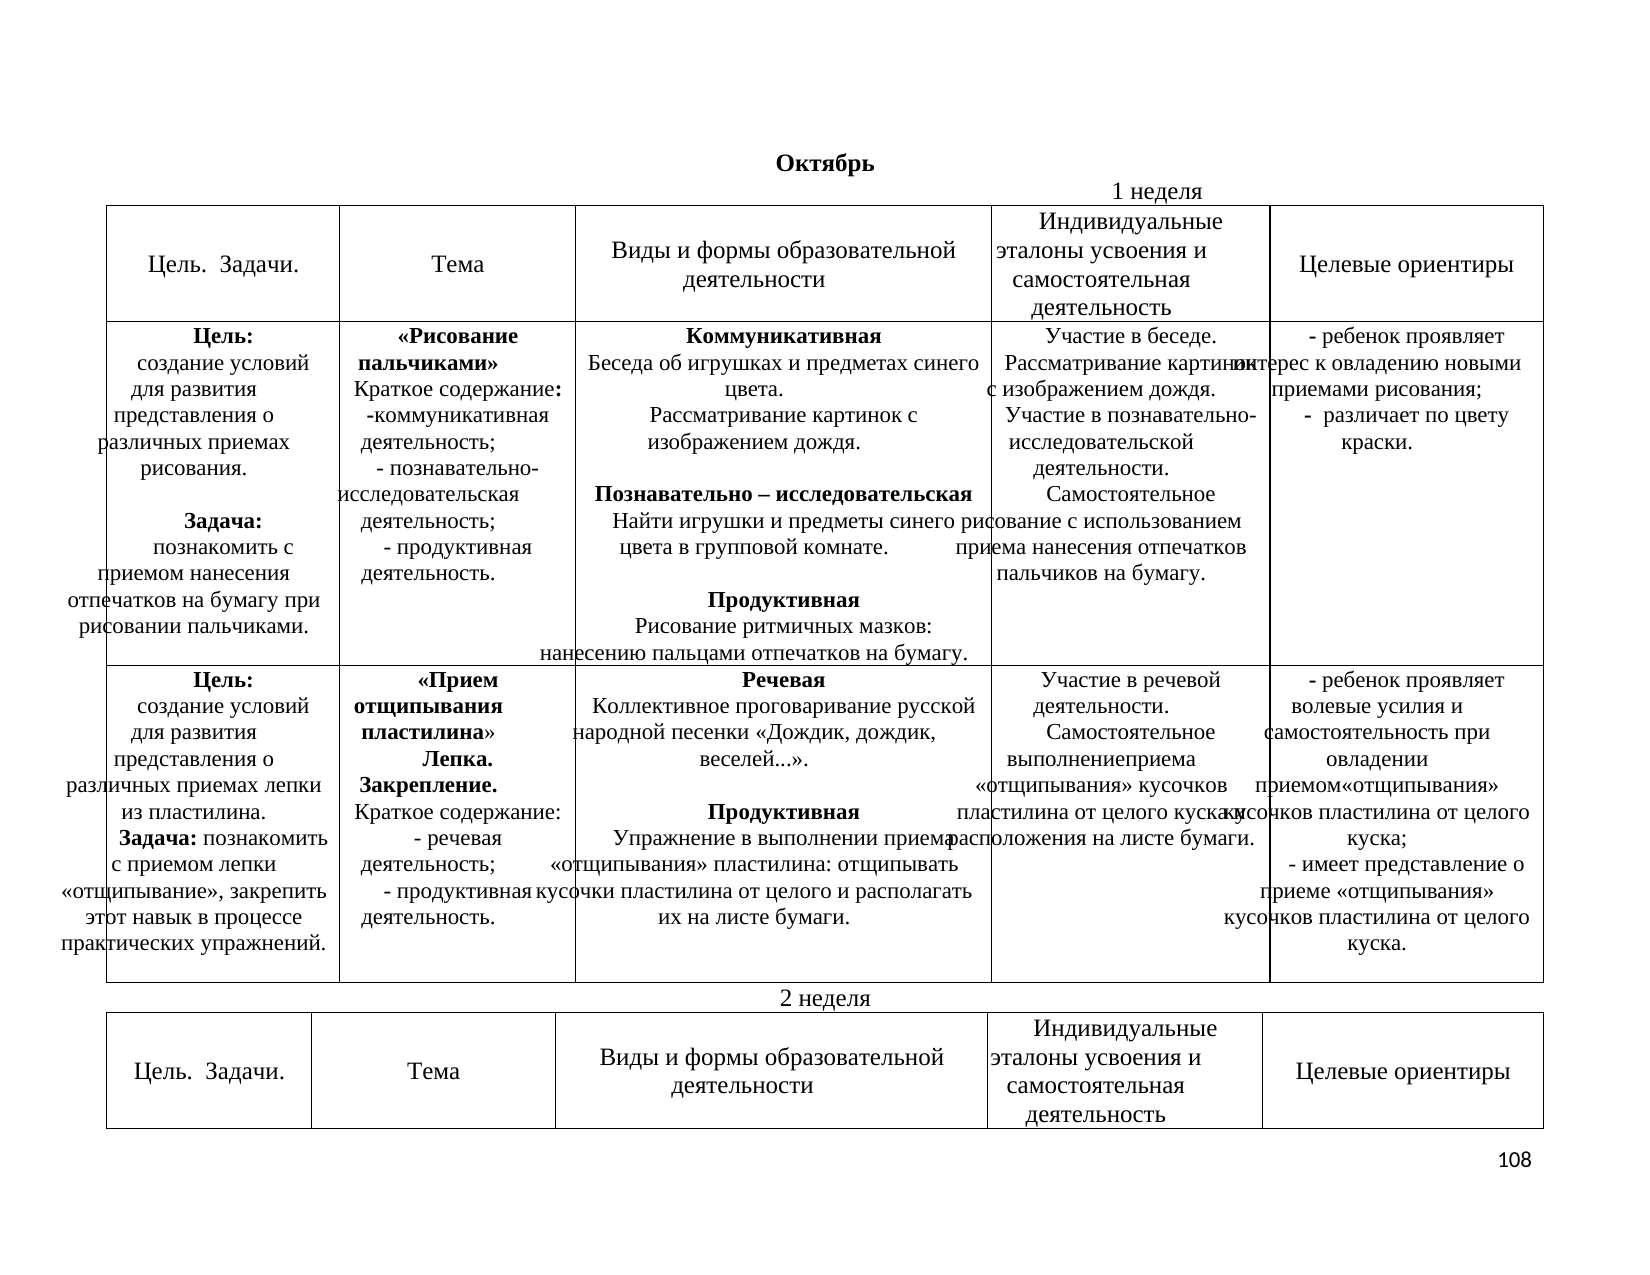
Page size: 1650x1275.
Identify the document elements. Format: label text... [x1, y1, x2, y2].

table_cell «Рисование пальчиками» Краткое содержание: -коммуникативная деятельность; - познавательно-исследовательская деятельность; - продуктивная деятельность. [340, 322, 575, 665]
table_cell Коммуникативная Беседа об игрушках и предметах синего цвета. Рассматривание картинок с изображением дождя. Познавательно – исследовательская Найти игрушки и предметы синего цвета в групповой комнате. Продуктивная Рисование ритмичных мазков: нанесению пальцами отпечатков на бумагу. [576, 322, 991, 665]
table_cell Цель: создание условий для развития представления о различных приемах рисования. Задача: познакомить с приемом нанесения отпечатков на бумагу при рисовании пальчиками. [107, 322, 339, 665]
table_cell Цель: создание условий для развития представления о различных приемах лепки из пластилина. Задача: познакомить с приемом лепки «отщипывание», закрепить этот навык в процессе практических упражнений. [107, 666, 339, 982]
table_header Целевые ориентиры [1263, 1013, 1543, 1128]
text Октябрь [59, 148, 1532, 176]
table_cell Участие в беседе. Рассматривание картинок с изображением дождя. Участие в познавательно-исследовательской деятельности. Самостоятельное рисование с использованием приема нанесения отпечатков пальчиков на бумагу. [992, 322, 1269, 665]
text 1 неделя [708, 176, 1532, 205]
table_cell Участие в речевой деятельности. Самостоятельное выполнениеприема «отщипывания» кусочков пластилина от целого куска и расположения на листе бумаги. [992, 666, 1269, 982]
text 2 неделя [59, 983, 1532, 1012]
table_cell - ребенок проявляет волевые усилия и самостоятельность при овладении приемом«отщипывания» кусочков пластилина от целого куска; - имеет представление о приеме «отщипывания» кусочков пластилина от целого куска. [1271, 666, 1543, 982]
table_cell - ребенок проявляет интерес к овладению новыми приемами рисования; - различает по цвету краски. [1271, 322, 1543, 665]
table_header Цель. Задачи. [107, 206, 339, 321]
table_header Тема [340, 206, 575, 321]
table_header Индивидуальные эталоны усвоения и самостоятельная деятельность [992, 206, 1269, 321]
table_header Целевые ориентиры [1271, 206, 1543, 321]
table_cell «Прием отщипывания пластилина» Лепка. Закрепление. Краткое содержание: - речевая деятельность; - продуктивная деятельность. [340, 666, 575, 982]
table_header Индивидуальные эталоны усвоения и самостоятельная деятельность [988, 1013, 1262, 1128]
table_cell Речевая Коллективное проговаривание русской народной песенки «Дождик, дождик, веселей...». Продуктивная Упражнение в выполнении приема «отщипывания» пластилина: отщипывать кусочки пластилина от целого и располагать их на листе бумаги. [576, 666, 991, 982]
table_header Виды и формы образовательной деятельности [576, 206, 991, 321]
table_header Виды и формы образовательной деятельности [556, 1013, 987, 1128]
table_header Цель. Задачи. [107, 1013, 311, 1128]
table_header Тема [312, 1013, 555, 1128]
